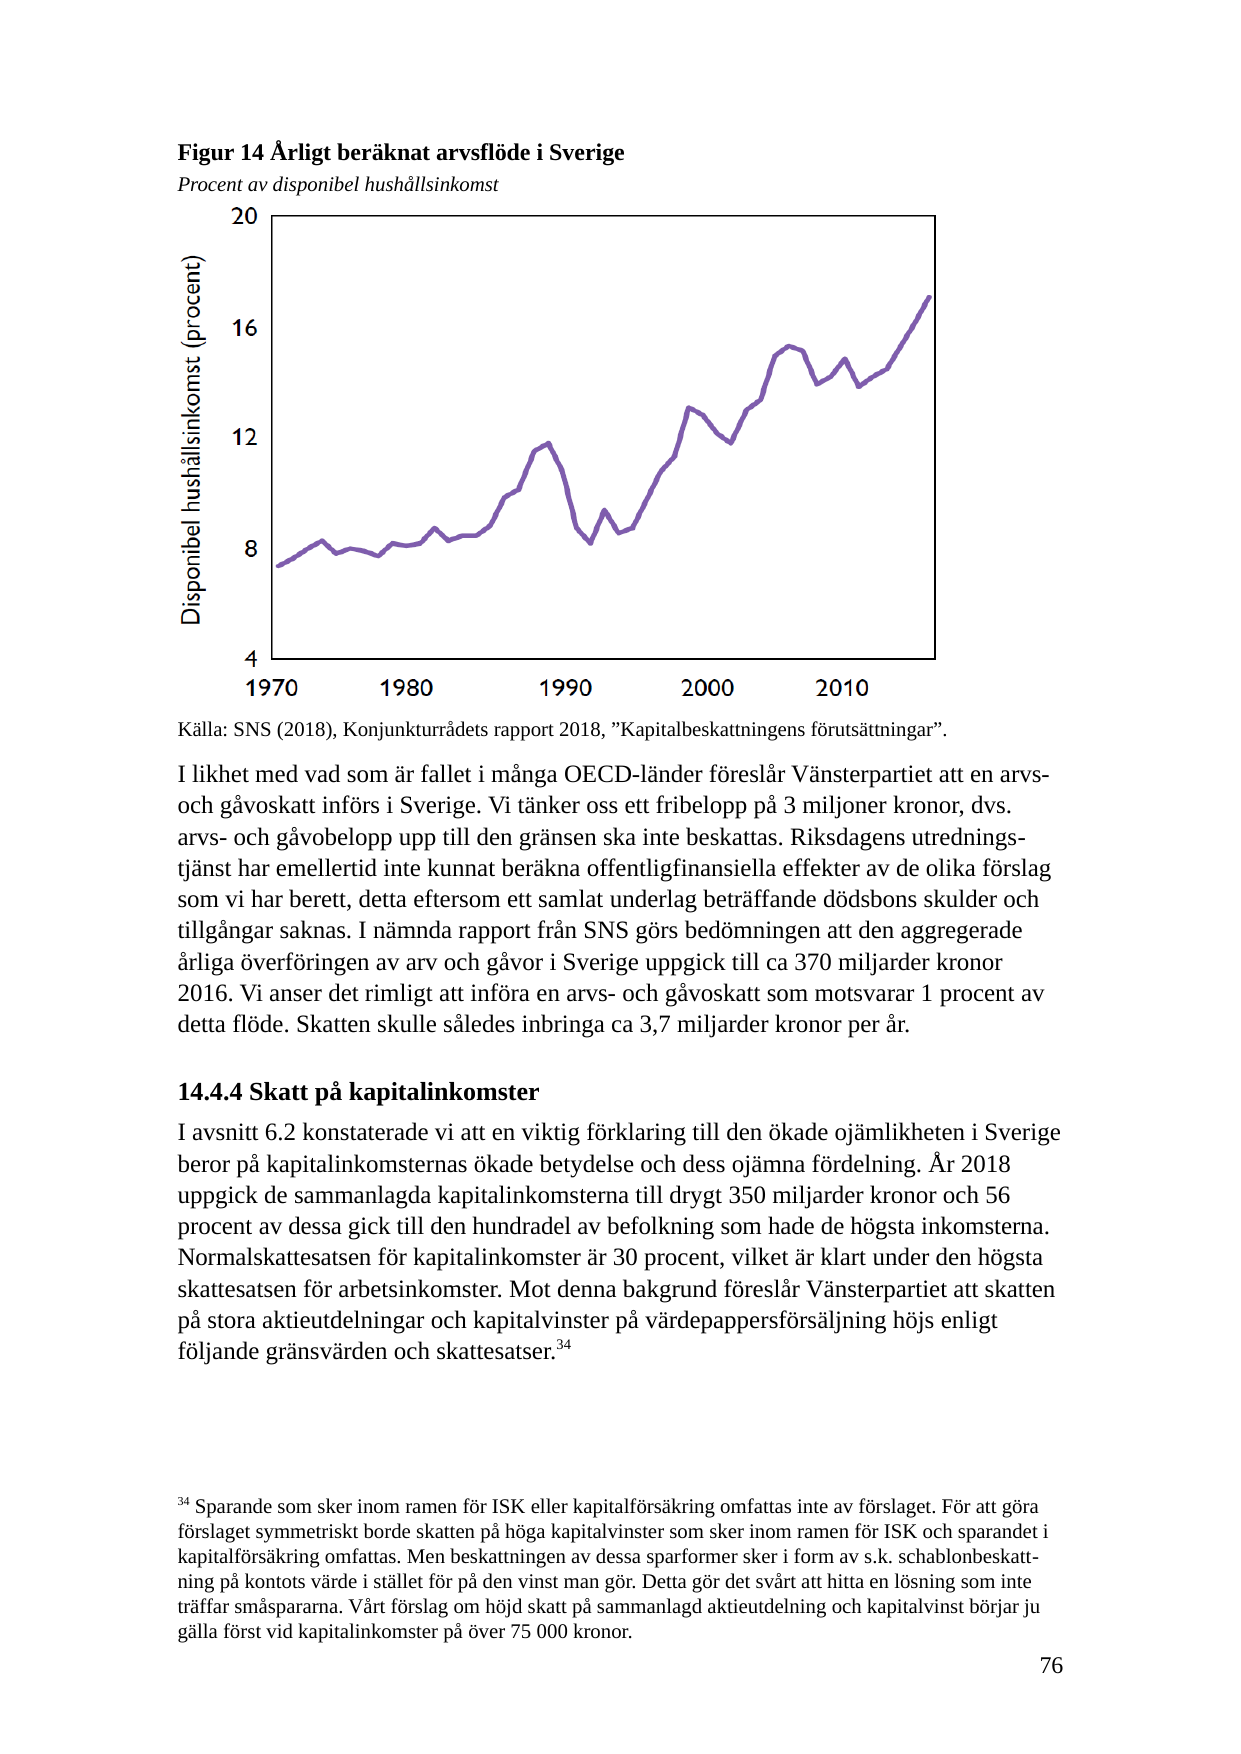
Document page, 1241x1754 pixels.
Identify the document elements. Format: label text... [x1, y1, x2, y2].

text Figur 14 Årligt beräknat arvsflöde i Sverige [177, 134, 1063, 165]
picture [171, 196, 987, 716]
text Skatt på kapitalinkomster [177, 1075, 1063, 1107]
text Källa: SNS (2018), Konjunkturrådets rapport 2018, ”Kapitalbeskattningens förutsättningar”. [177, 716, 1063, 741]
text Procent av disponibel hushållsinkomst [177, 165, 1063, 196]
text I avsnitt 6.2 konstaterade vi att en viktig förklaring till den ökade ojämlikheten i Sverige beror på kapitalinkomsternas ökade betydelse och dess ojämna fördelning. År 2018 uppgick de sammanlagda kapitalinkomsterna till drygt 350 miljarder kronor och 56 procent av dessa gick till den hundradel av befolkning som hade de högsta inkomsterna. Normalskattesatsen för kapitalinkomster är 30 procent, vilket är klart under den högsta skattesatsen för arbetsinkomster. Mot denna bakgrund föreslår Vänsterpartiet att skatten på stora aktieutdelningar och kapitalvinster på värdepappersförsäljning höjs enligt följande gränsvärden och skattesatser. [177, 1115, 1063, 1365]
text I likhet med vad som är fallet i många OECD-länder föreslår Vänsterpartiet att en arvs- och gåvoskatt införs i Sverige. Vi tänker oss ett fribelopp på 3 miljoner kronor, dvs. arvs- och gåvobelopp upp till den gränsen ska inte beskattas. Riksdagens utredningstjänst har emellertid inte kunnat beräkna offentligfinansiella effekter av de olika förslag som vi har berett, detta eftersom ett samlat underlag beträffande dödsbons skulder och tillgångar saknas. I nämnda rapport från SNS görs bedömningen att den aggregerade årliga överföringen av arv och gåvor i Sverige uppgick till ca 370 miljarder kronor 2016. Vi anser det rimligt att införa en arvs- och gåvoskatt som motsvarar 1 procent av detta flöde. Skatten skulle således inbringa ca 3,7 miljarder kronor per år. [177, 757, 1063, 1038]
